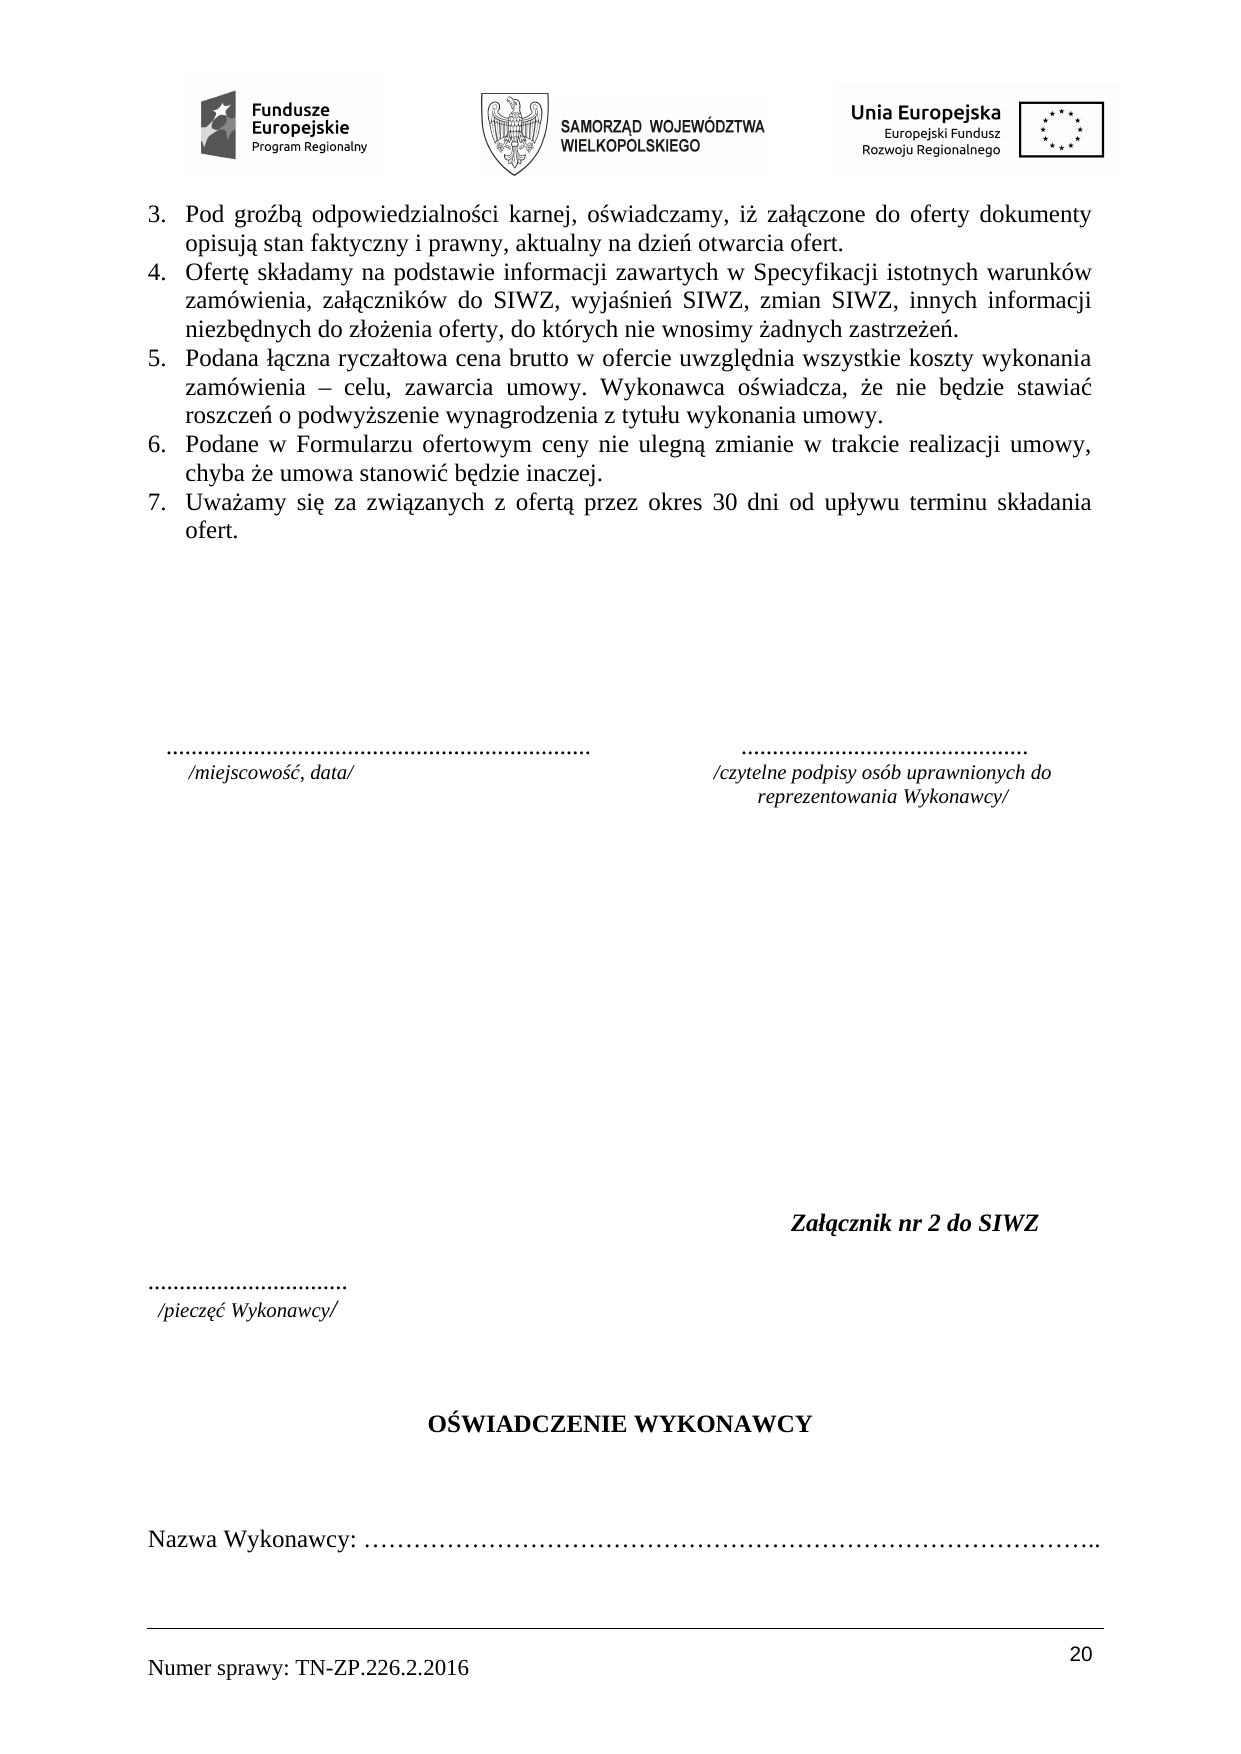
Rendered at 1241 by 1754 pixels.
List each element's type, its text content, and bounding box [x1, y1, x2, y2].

text /pieczęć Wykonawcy/ [148, 1294, 1093, 1323]
picture [833, 83, 1123, 176]
text .................................................................... .............................................. [138, 702, 1093, 760]
text /miejscowość, data/ /czytelne podpisy osób uprawnionych do reprezentowania Wykonawcy/ [148, 760, 1093, 808]
list Podane w Formularzu ofertowym ceny nie ulegną zmianie w trakcie realizacji umowy, chyba że umowa stanowić będzie inaczej. [148, 429, 1093, 487]
picture [184, 73, 384, 176]
list Uważamy się za związanych z ofertą przez okres 30 dni od upływu terminu składania ofert. [148, 487, 1093, 544]
list Podana łączna ryczałtowa cena brutto w ofercie uwzględnia wszystkie koszty wykonania zamówienia – celu, zawarcia umowy. Wykonawca oświadcza, że nie będzie stawiać roszczeń o podwyższenie wynagrodzenia z tytułu wykonania umowy. [148, 343, 1093, 429]
text Nazwa Wykonawcy: …………………………………………………………………………….. [148, 1524, 1123, 1553]
subtitle OŚWIADCZENIE WYKONAWCY [148, 1409, 1093, 1438]
list Ofertę składamy na podstawie informacji zawartych w Specyfikacji istotnych warunków zamówienia, załączników do SIWZ, wyjaśnień SIWZ, zmian SIWZ, innych informacji niezbędnych do złożenia oferty, do których nie wnosimy żadnych zastrzeżeń. [148, 257, 1093, 343]
text Załącznik nr 2 do SIWZ [664, 1208, 1093, 1237]
list Pod groźbą odpowiedzialności karnej, oświadczamy, iż załączone do oferty dokumenty opisują stan faktyczny i prawny, aktualny na dzień otwarcia ofert. [148, 199, 1093, 257]
text ................................ [148, 1266, 1093, 1294]
picture [481, 93, 765, 176]
